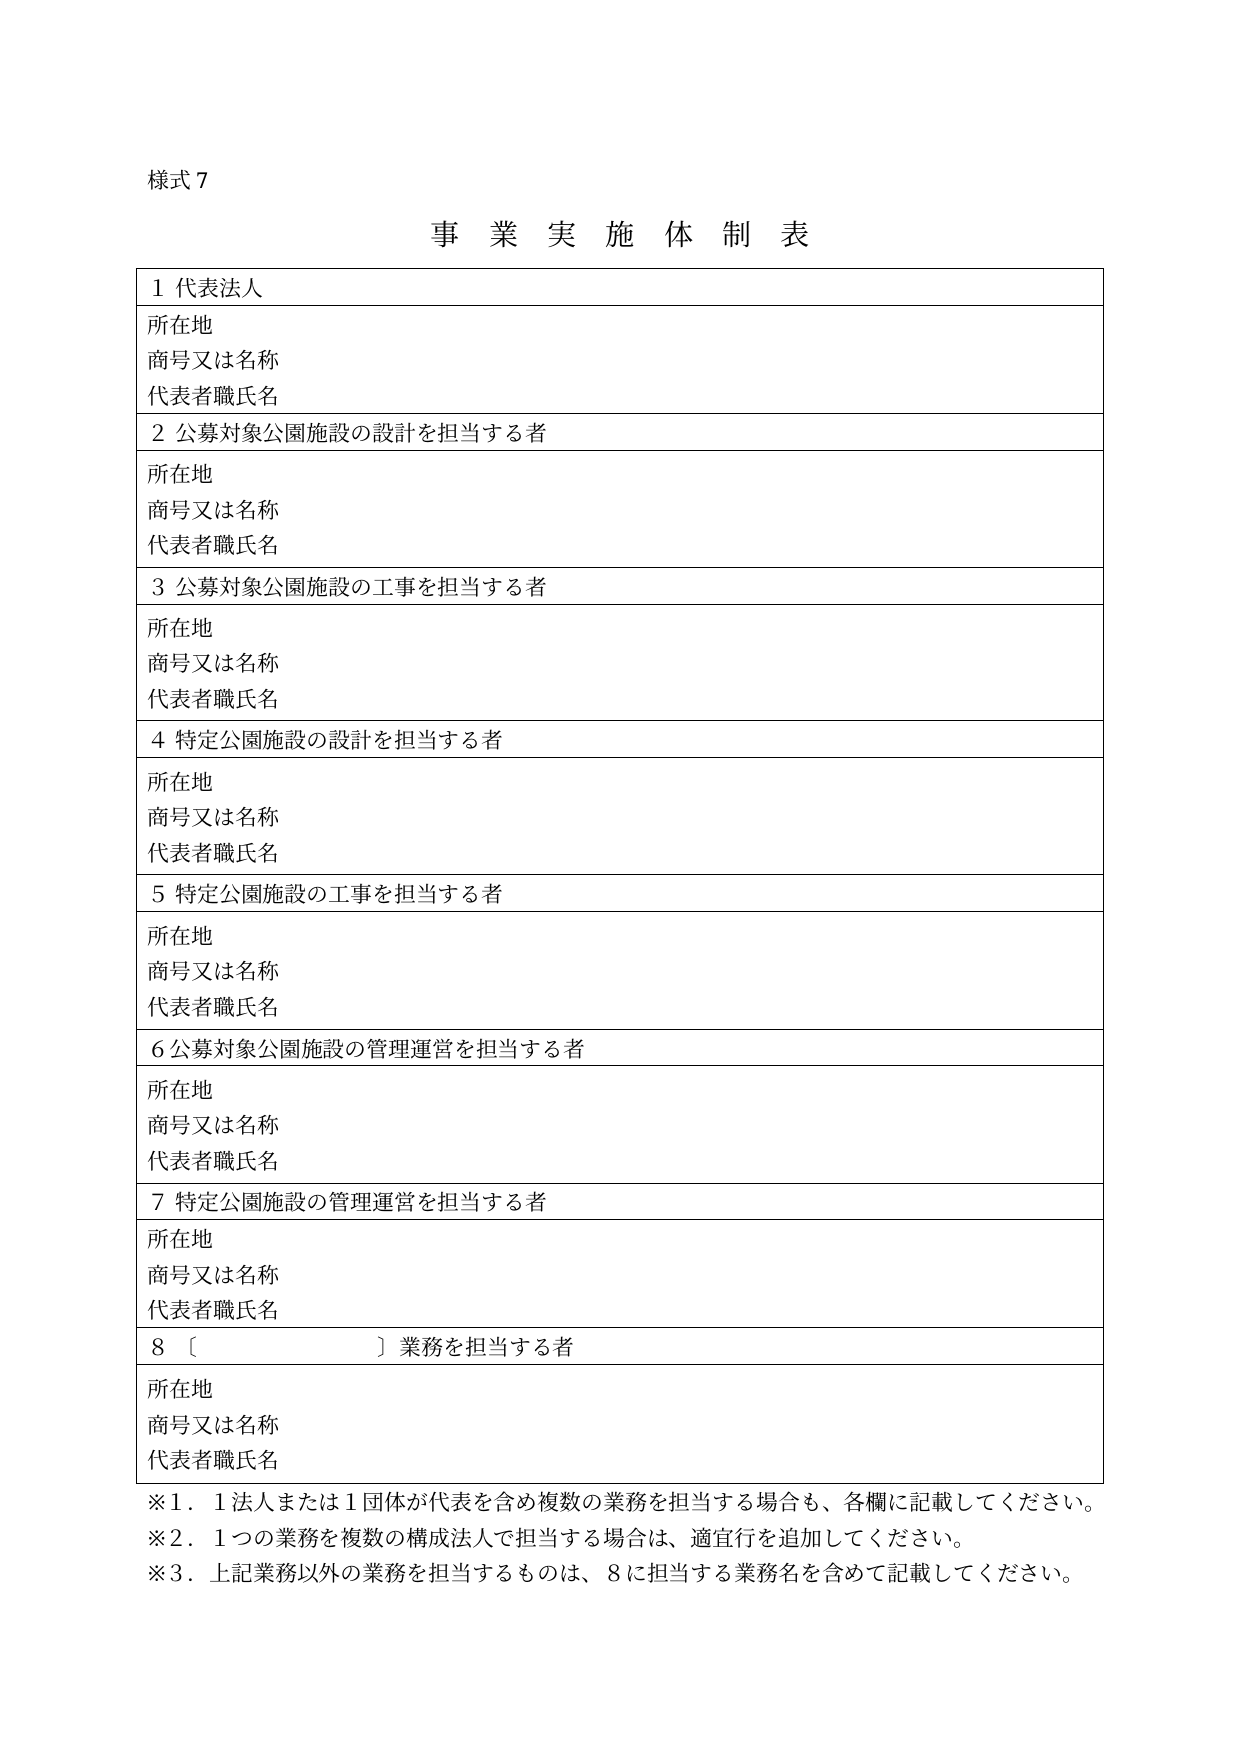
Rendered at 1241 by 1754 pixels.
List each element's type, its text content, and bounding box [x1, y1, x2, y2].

table_cell 所在地 商号又は名称 代表者職氏名 [137, 758, 1103, 874]
table_cell ８ 〔 〕業務を担当する者 [137, 1328, 1103, 1364]
table_cell ７ 特定公園施設の管理運営を担当する者 [137, 1184, 1103, 1219]
table_cell ６公募対象公園施設の管理運営を担当する者 [137, 1030, 1103, 1065]
text ※３．上記業務以外の業務を担当するものは、８に担当する業務名を含めて記載してください。 [148, 1555, 1092, 1590]
table_cell ３ 公募対象公園施設の工事を担当する者 [137, 568, 1103, 604]
text ※１．１法人または１団体が代表を含め複数の業務を担当する場合も、各欄に記載してください。 [148, 1484, 1092, 1519]
table_cell 所在地 商号又は名称 代表者職氏名 [137, 451, 1103, 567]
table_cell 所在地 商号又は名称 代表者職氏名 [137, 306, 1103, 413]
table_cell 所在地 商号又は名称 代表者職氏名 [137, 605, 1103, 720]
table_cell 所在地 商号又は名称 代表者職氏名 [137, 1220, 1103, 1327]
table_cell 所在地 商号又は名称 代表者職氏名 [137, 1066, 1103, 1182]
table_cell 所在地 商号又は名称 代表者職氏名 [137, 1365, 1103, 1482]
table_cell ４ 特定公園施設の設計を担当する者 [137, 721, 1103, 757]
table_header １ 代表法人 [137, 269, 1103, 305]
table_cell ５ 特定公園施設の工事を担当する者 [137, 875, 1103, 911]
text 様式7 [148, 161, 1092, 197]
table_cell 所在地 商号又は名称 代表者職氏名 [137, 912, 1103, 1029]
text 事 業 実 施 体 制 表 [148, 197, 1092, 268]
table_cell ２ 公募対象公園施設の設計を担当する者 [137, 414, 1103, 449]
text ※２．１つの業務を複数の構成法人で担当する場合は、適宜行を追加してください。 [148, 1519, 1092, 1555]
